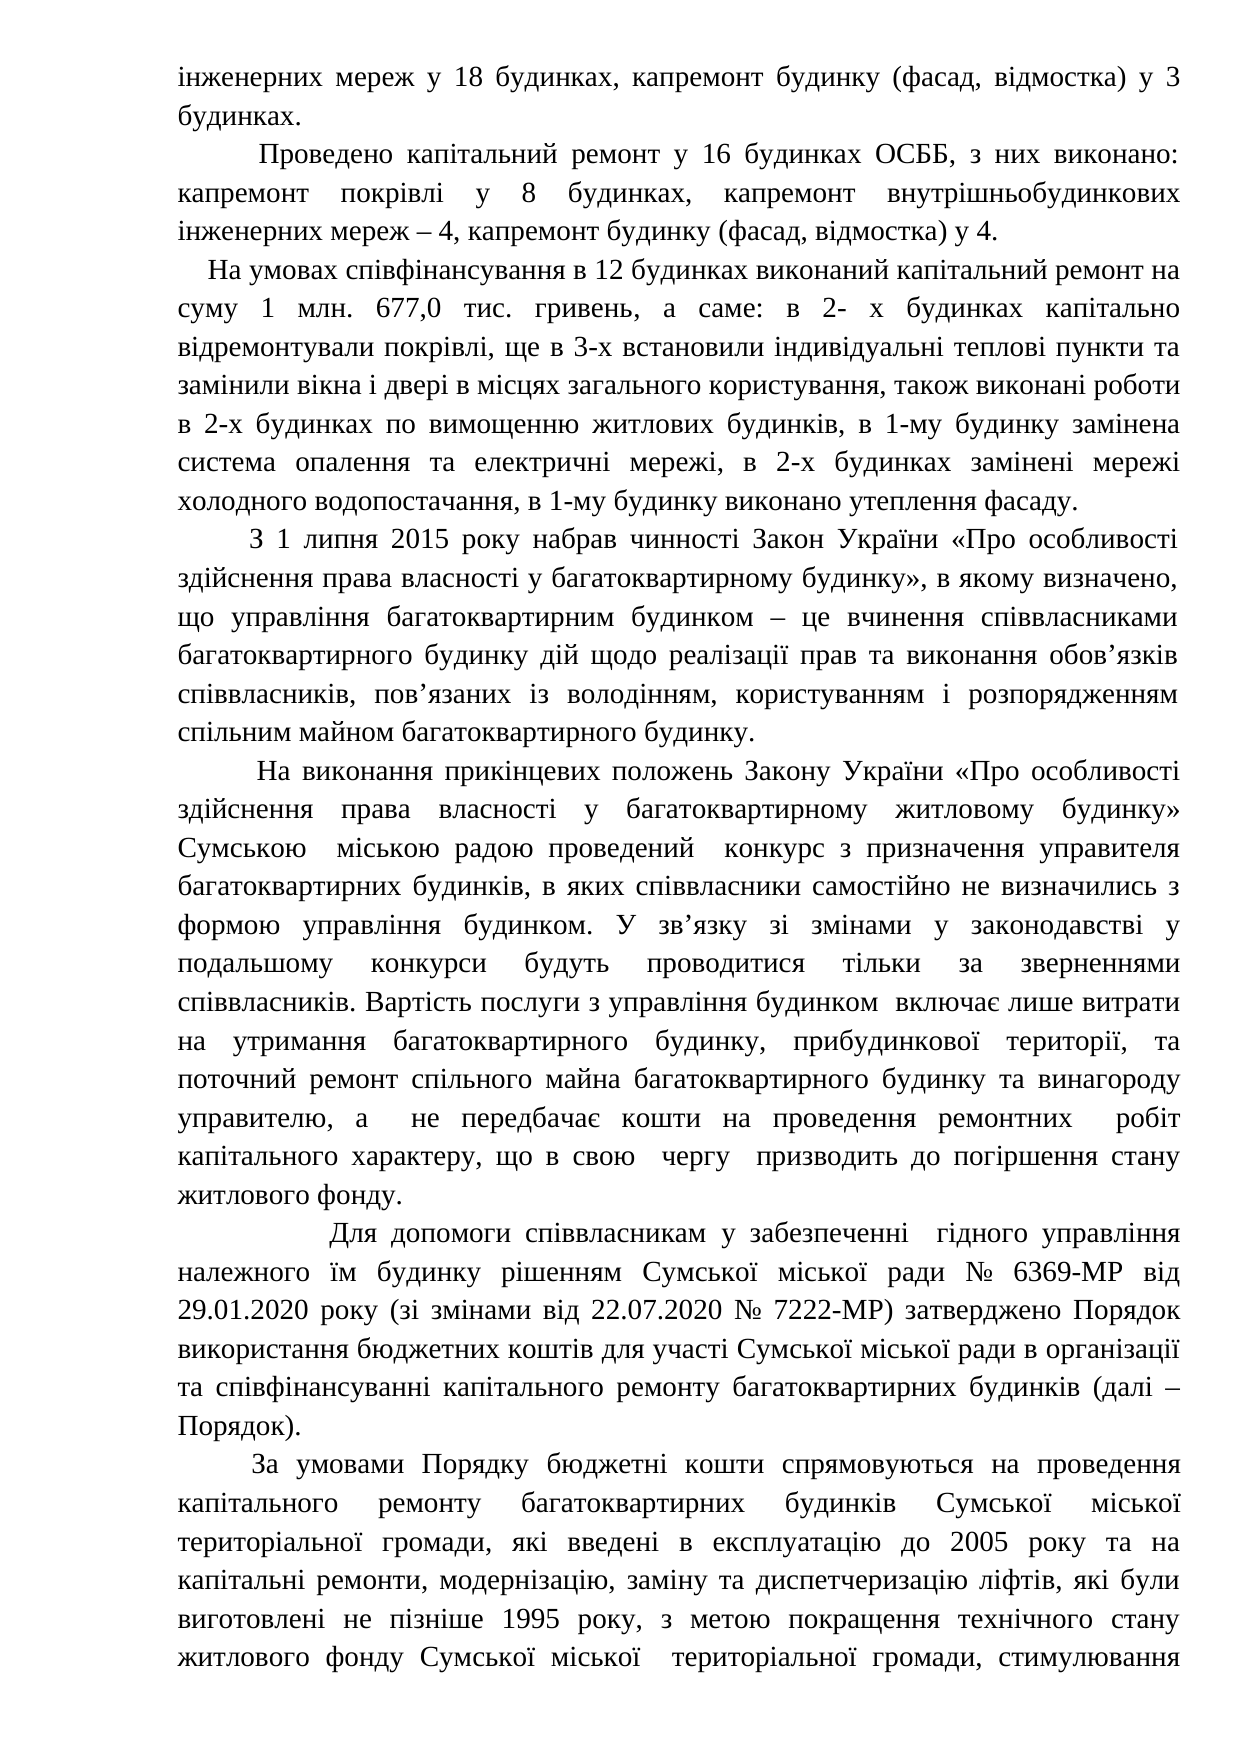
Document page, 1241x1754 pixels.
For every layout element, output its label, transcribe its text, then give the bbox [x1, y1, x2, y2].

text Проведено капітальний ремонт у 16 будинках ОСББ, з них виконано: капремонт покрівлі у 8 будинках, капремонт внутрішньобудинкових інженерних мереж – 4, капремонт будинку (фасад, відмостка) у 4. [177, 136, 1181, 247]
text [177, 59, 1181, 131]
text Для допомоги співвласникам у забезпеченні гідного управління належного їм будинку рішенням Сумської міської ради № 6369-МР від 29.01.2020 року (зі змінами від 22.07.2020 № 7222-МР) затверджено Порядок використання бюджетних коштів для участі Сумської міської ради в організації та співфінансуванні капітального ремонту багатоквартирних будинків (далі – Порядок). [177, 1215, 1181, 1442]
text На умовах співфінансування в 12 будинках виконаний капітальний ремонт на суму 1 млн. 677,0 тис. гривень, а саме: в 2- х будинках капітально відремонтували покрівлі, ще в 3-х встановили індивідуальні теплові пункти та замінили вікна і двері в місцях загального користування, також виконані роботи в 2-х будинках по вимощенню житлових будинків, в 1-му будинку замінена система опалення та електричні мережі, в 2-х будинках замінені мережі холодного водопостачання, в 1-му будинку виконано утеплення фасаду. [177, 252, 1181, 517]
text З 1 липня 2015 року набрав чинності Закон України «Про особливості здійснення права власності у багатоквартирному будинку», в якому визначено, що управління багатоквартирним будинком – це вчинення співвласниками багатоквартирного будинку дій щодо реалізації прав та виконання обов’язків співвласників, пов’язаних із володінням, користуванням і розпорядженням спільним майном багатоквартирного будинку. [177, 522, 1179, 748]
text На виконання прикінцевих положень Закону України «Про особливості здійснення права власності у багатоквартирному житловому будинку» Сумською міською радою проведений конкурс з призначення управителя багатоквартирних будинків, в яких співвласники самостійно не визначились з формою управління будинком. У зв’язку зі змінами у законодавстві у подальшому конкурси будуть проводитися тільки за зверненнями співвласників. Вартість послуги з управління будинком включає лише витрати на утримання багатоквартирного будинку, прибудинкової території, та поточний ремонт спільного майна багатоквартирного будинку та винагороду управителю, а не передбачає кошти на проведення ремонтних робіт капітального характеру, що в свою чергу призводить до погіршення стану житлового фонду. [177, 753, 1181, 1210]
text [177, 1447, 1181, 1673]
